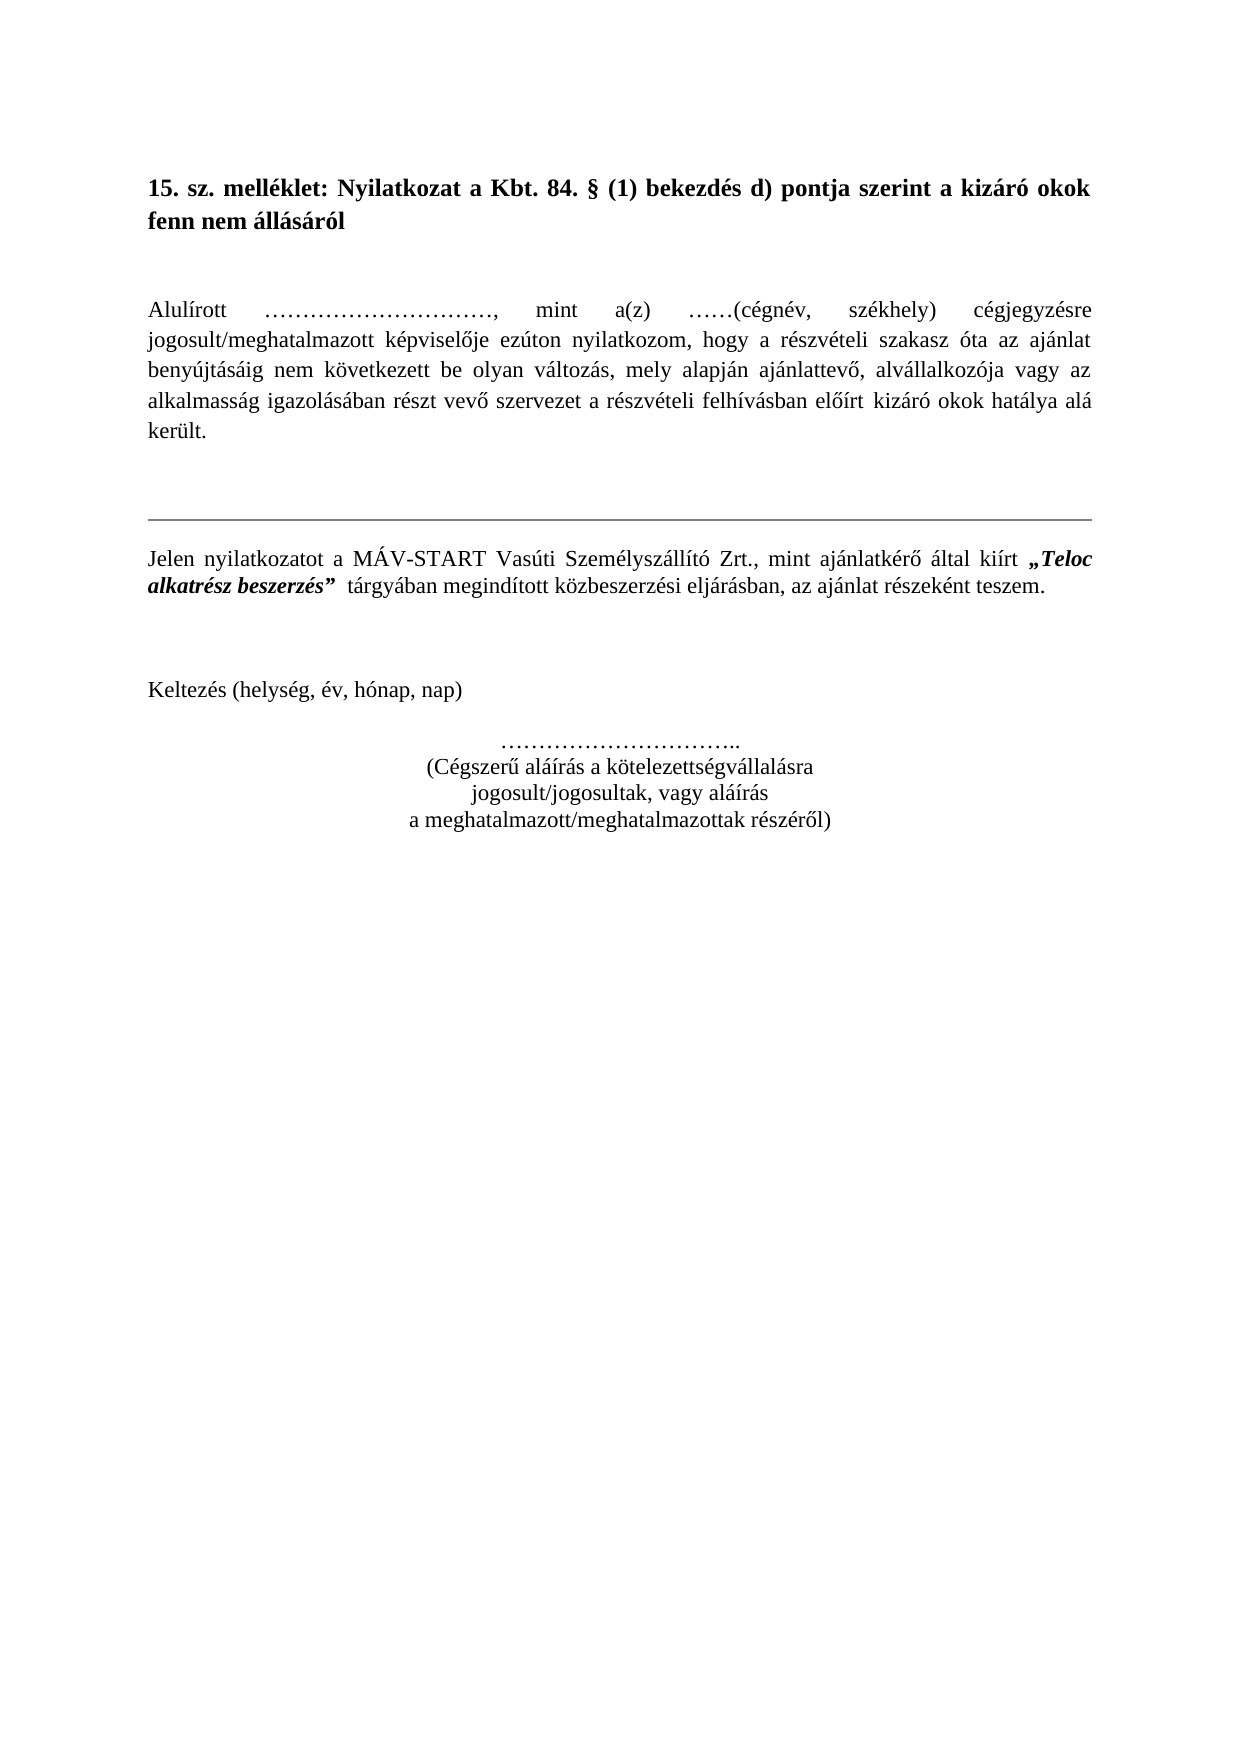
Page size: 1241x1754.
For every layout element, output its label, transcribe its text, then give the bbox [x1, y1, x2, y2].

text a meghatalmazott/meghatalmazottak részéről) [148, 806, 1092, 832]
text Keltezés (helység, év, hónap, nap) [148, 676, 1092, 702]
subtitle 15. sz. melléklet: Nyilatkozat a Kbt. 84. § (1) bekezdés d) pontja szerint a kizáró okok fenn nem állásáról [148, 173, 1092, 234]
text jogosult/jogosultak, vagy aláírás [148, 779, 1092, 806]
text ………………………….. [148, 727, 1092, 753]
text Alulírott …………………………, mint a(z) ……(cégnév, székhely) cégjegyzésre jogosult/meghatalmazott képviselője ezúton nyilatkozom, hogy a részvételi szakasz óta az ajánlat benyújtásáig nem következett be olyan változás, mely alapján ajánlattevő, alvállalkozója vagy az alkalmasság igazolásában részt vevő szervezet a részvételi felhívásban előírt kizáró okok hatálya alá került. [148, 296, 1092, 443]
text (Cégszerű aláírás a kötelezettségvállalásra [148, 753, 1092, 779]
text Jelen nyilatkozatot a MÁV-START Vasúti Személyszállító Zrt., mint ajánlatkérő által kiírt „Teloc alkatrész beszerzés” tárgyában megindított közbeszerzési eljárásban, az ajánlat részeként teszem. [148, 521, 1092, 598]
